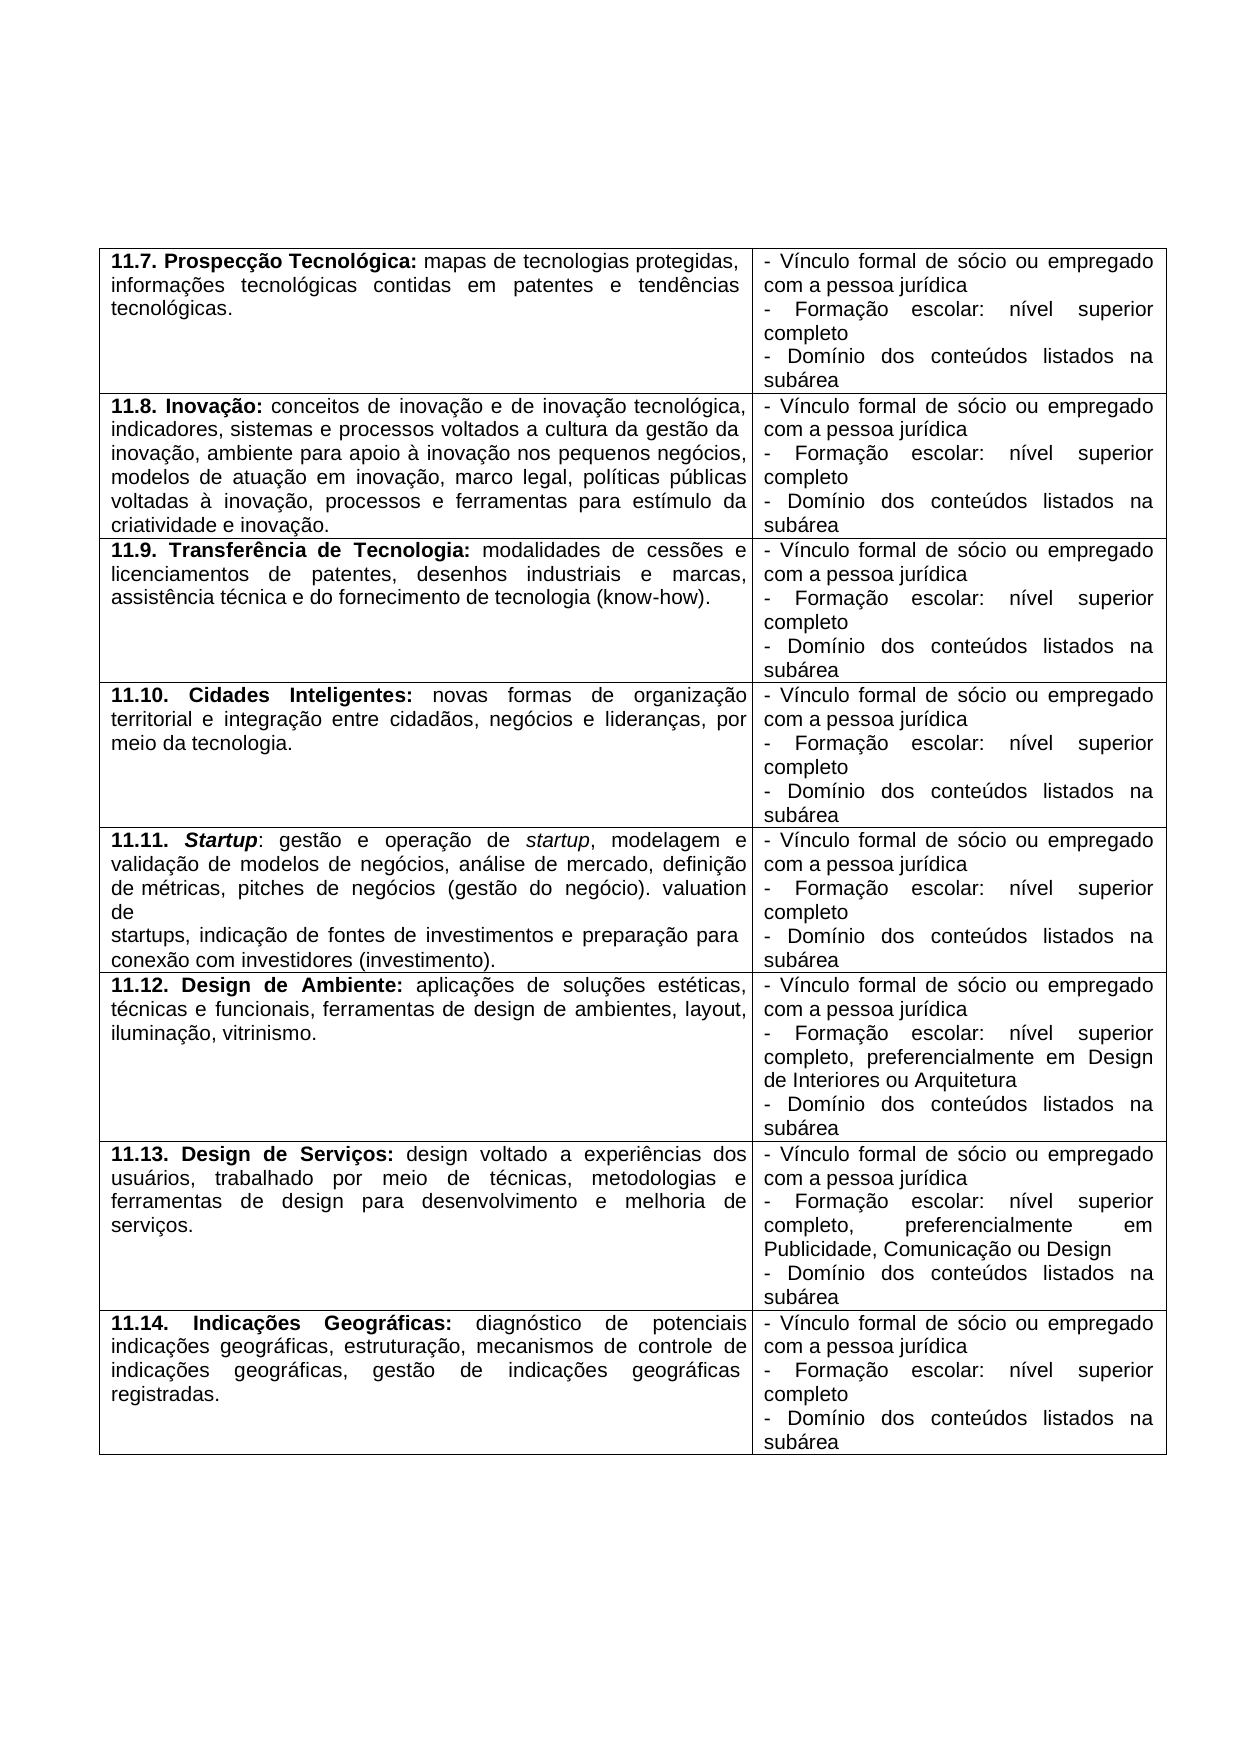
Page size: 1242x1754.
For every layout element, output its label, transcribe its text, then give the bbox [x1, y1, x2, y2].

table_cell 11.12. Design de Ambiente: aplicações de soluções estéticas, técnicas e funcionais, ferramentas de design de ambientes, layout, iluminação, vitrinismo. [100, 973, 752, 1141]
table_cell - Vínculo formal de sócio ou empregado com a pessoa jurídica - Formação escolar: nível superior completo - Domínio dos conteúdos listados na subárea [753, 539, 1166, 682]
table_cell - Vínculo formal de sócio ou empregado com a pessoa jurídica - Formação escolar: nível superior completo - Domínio dos conteúdos listados na subárea [753, 394, 1166, 537]
table_cell 11.11. Startup: gestão e operação de startup, modelagem e validação de modelos de negócios, análise de mercado, definição de métricas, pitches de negócios (gestão do negócio). valuation de startups, indicação de fontes de investimentos e preparação para conexão com investidores (investimento). [100, 828, 752, 972]
table_header - Vínculo formal de sócio ou empregado com a pessoa jurídica - Formação escolar: nível superior completo - Domínio dos conteúdos listados na subárea [753, 249, 1166, 393]
table_header 11.7. Prospecção Tecnológica: mapas de tecnologias protegidas, informações tecnológicas contidas em patentes e tendências tecnológicas. [100, 249, 752, 393]
table_cell 11.14. Indicações Geográficas: diagnóstico de potenciais indicações geográficas, estruturação, mecanismos de controle de indicações geográficas, gestão de indicações geográficas registradas. [100, 1311, 752, 1454]
table_cell 11.8. Inovação: conceitos de inovação e de inovação tecnológica, indicadores, sistemas e processos voltados a cultura da gestão da inovação, ambiente para apoio à inovação nos pequenos negócios, modelos de atuação em inovação, marco legal, políticas públicas voltadas à inovação, processos e ferramentas para estímulo da criatividade e inovação. [100, 394, 752, 537]
table_cell 11.13. Design de Serviços: design voltado a experiências dos usuários, trabalhado por meio de técnicas, metodologias e ferramentas de design para desenvolvimento e melhoria de serviços. [100, 1142, 752, 1309]
table_cell 11.10. Cidades Inteligentes: novas formas de organização territorial e integração entre cidadãos, negócios e lideranças, por meio da tecnologia. [100, 683, 752, 827]
table_cell - Vínculo formal de sócio ou empregado com a pessoa jurídica - Formação escolar: nível superior completo - Domínio dos conteúdos listados na subárea [753, 828, 1166, 972]
table_cell - Vínculo formal de sócio ou empregado com a pessoa jurídica - Formação escolar: nível superior completo, preferencialmente em Design de Interiores ou Arquitetura - Domínio dos conteúdos listados na subárea [753, 973, 1166, 1141]
table_cell - Vínculo formal de sócio ou empregado com a pessoa jurídica - Formação escolar: nível superior completo, preferencialmente em Publicidade, Comunicação ou Design - Domínio dos conteúdos listados na subárea [753, 1142, 1166, 1309]
table_cell 11.9. Transferência de Tecnologia: modalidades de cessões e licenciamentos de patentes, desenhos industriais e marcas, assistência técnica e do fornecimento de tecnologia (know-how). [100, 539, 752, 682]
table_cell - Vínculo formal de sócio ou empregado com a pessoa jurídica - Formação escolar: nível superior completo - Domínio dos conteúdos listados na subárea [753, 1311, 1166, 1454]
table_cell - Vínculo formal de sócio ou empregado com a pessoa jurídica - Formação escolar: nível superior completo - Domínio dos conteúdos listados na subárea [753, 683, 1166, 827]
